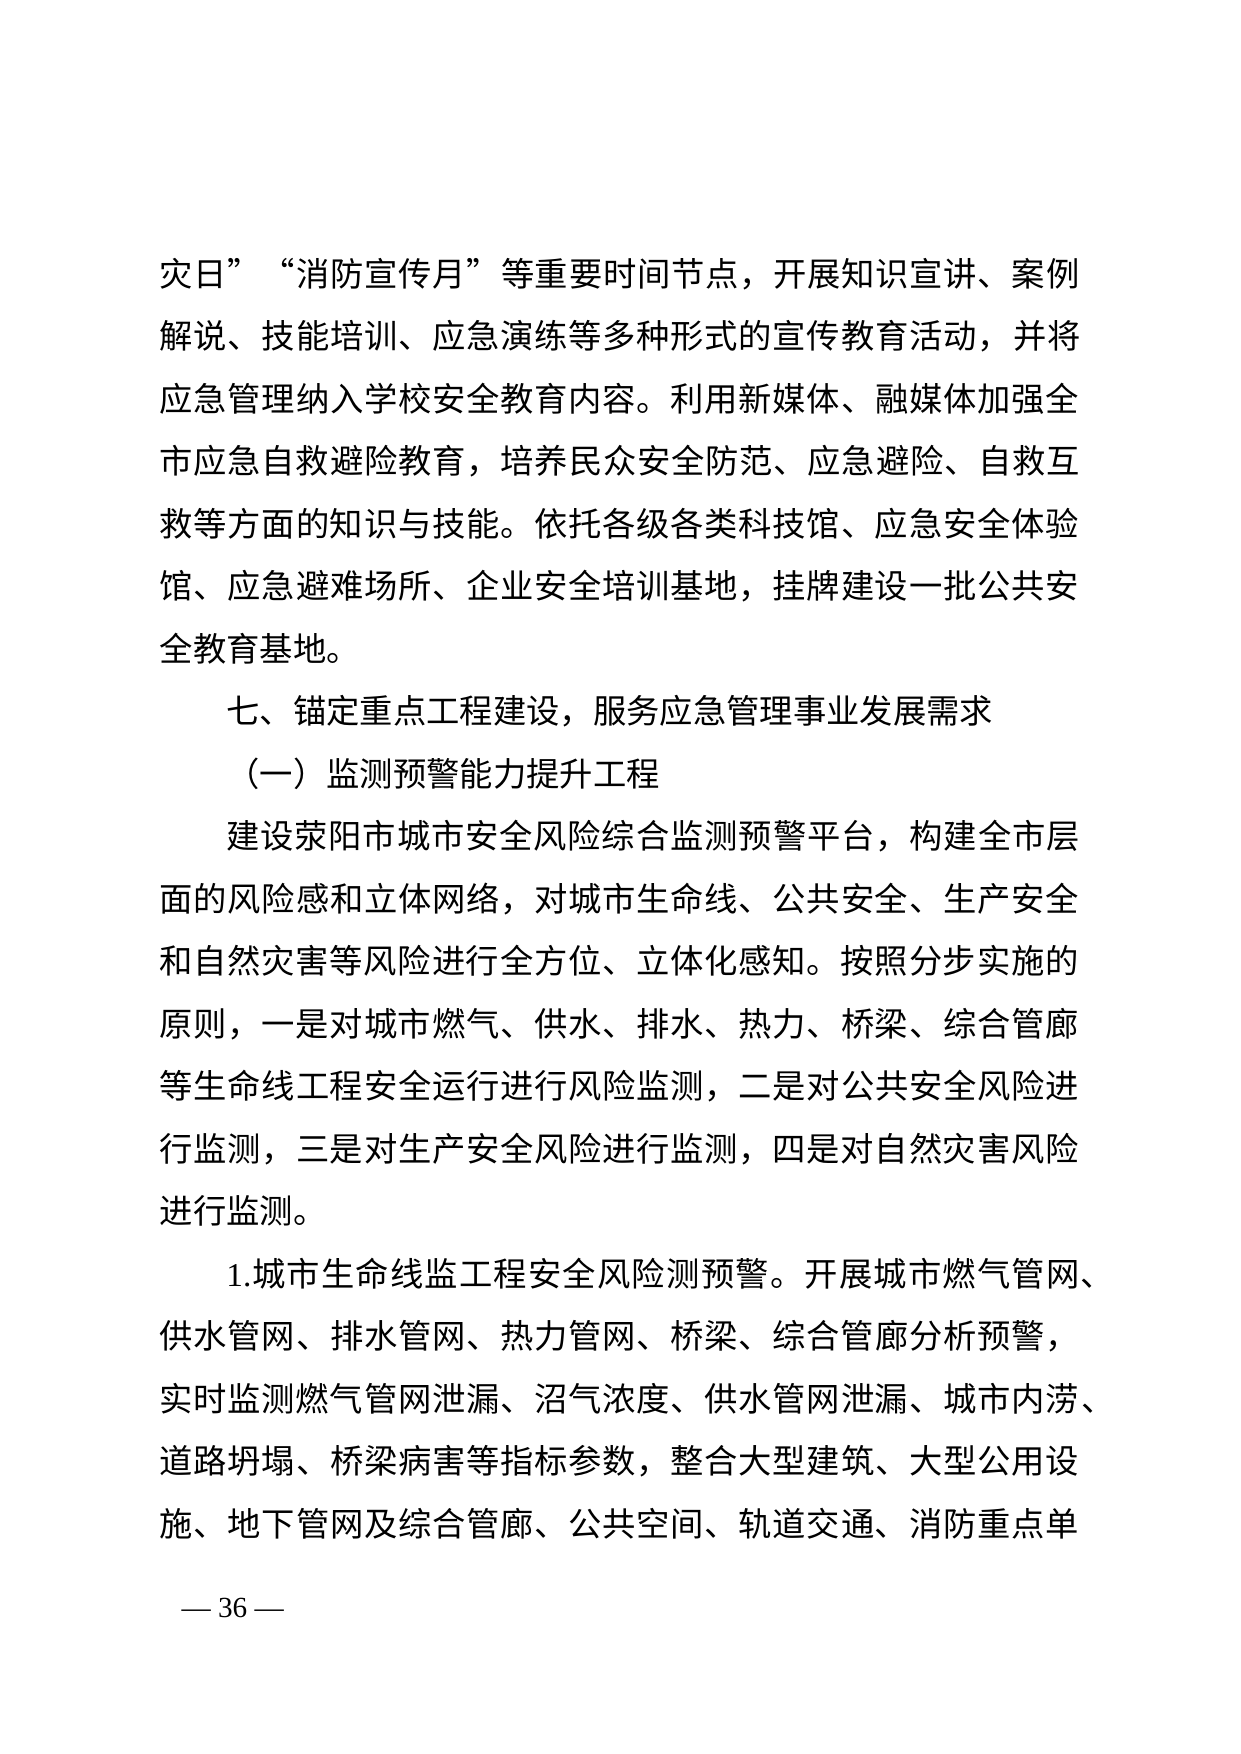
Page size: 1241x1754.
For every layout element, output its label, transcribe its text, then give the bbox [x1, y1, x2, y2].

text 建设荥阳市城市安全风险综合监测预警平台，构建全市层面的风险感和立体网络，对城市生命线、公共安全、生产安全和自然灾害等风险进行全方位、立体化感知。按照分步实施的原则，一是对城市燃气、供水、排水、热力、桥梁、综合管廊等生命线工程安全运行进行风险监测，二是对公共安全风险进行监测，三是对生产安全风险进行监测，四是对自然灾害风险进行监测。 [159, 799, 1081, 1236]
text （一）监测预警能力提升工程 [159, 736, 1081, 799]
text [159, 236, 1081, 674]
text 七、锚定重点工程建设，服务应急管理事业发展需求 [159, 674, 1081, 736]
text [159, 1236, 1081, 1549]
